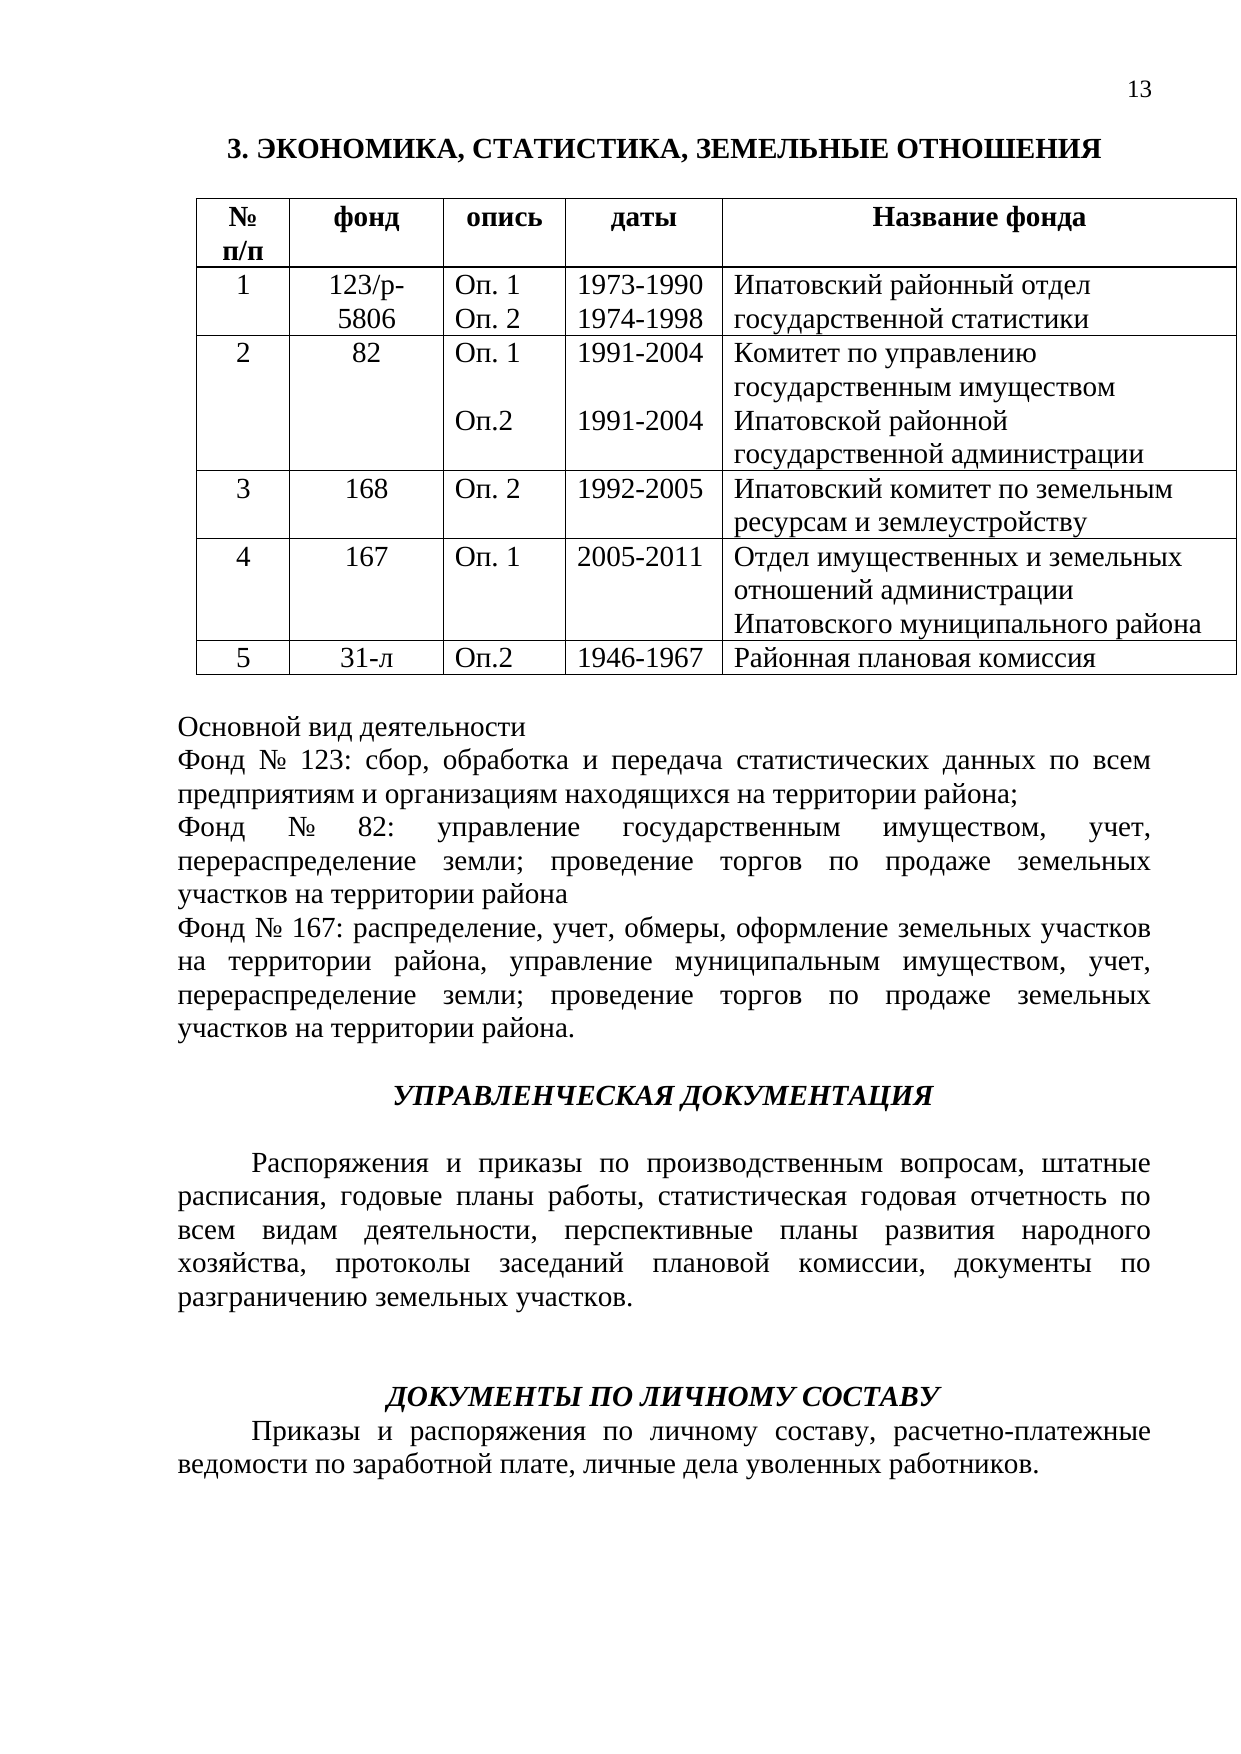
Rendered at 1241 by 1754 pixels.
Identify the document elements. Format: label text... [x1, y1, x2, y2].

table_cell Отдел имущественных и земельных отношений администрации Ипатовского муниципального района [723, 539, 1236, 639]
text ДОКУМЕНТЫ ПО ЛИЧНОМУ СОСТАВУ [177, 1379, 1152, 1413]
text Фонд № 123: сбор, обработка и передача статистических данных по всем предприятиям и организациям находящихся на территории района; [177, 742, 1152, 809]
text Распоряжения и приказы по производственным вопросам, штатные расписания, годовые планы работы, статистическая годовая отчетность по всем видам деятельности, перспективные планы развития народного хозяйства, протоколы заседаний плановой комиссии, документы по разграничению земельных участков. [177, 1145, 1152, 1312]
table_cell 2 [197, 336, 289, 470]
text УПРАВЛЕНЧЕСКАЯ ДОКУМЕНТАЦИЯ [177, 1078, 1152, 1111]
table_header даты [566, 199, 722, 266]
table_cell Оп. 1 [444, 539, 565, 639]
table_header № п/п [197, 199, 289, 266]
table_cell Оп.2 [444, 641, 565, 674]
table_cell 168 [290, 471, 443, 538]
table_cell Районная плановая комиссия [723, 641, 1236, 674]
table_cell 4 [197, 539, 289, 639]
text Фонд № 167: распределение, учет, обмеры, оформление земельных участков на территории района, управление муниципальным имуществом, учет, перераспределение земли; проведение торгов по продаже земельных участков на территории района. [177, 910, 1152, 1044]
table_header Название фонда [723, 199, 1236, 266]
table_cell Оп. 2 [444, 471, 565, 538]
table_cell 167 [290, 539, 443, 639]
table_cell 5 [197, 641, 289, 674]
table_cell Оп. 1 Оп. 2 [444, 268, 565, 334]
table_cell Оп. 1 Оп.2 [444, 336, 565, 470]
table_cell Ипатовский районный отдел государственной статистики [723, 268, 1236, 334]
table_cell 1991-2004 1991-2004 [566, 336, 722, 470]
table_cell 1946-1967 [566, 641, 722, 674]
table_cell 123/р-5806 [290, 268, 443, 334]
table_cell Комитет по управлению государственным имуществом Ипатовской районной государственной администрации [723, 336, 1236, 470]
text Фонд № 82: управление государственным имуществом, учет, перераспределение земли; проведение торгов по продаже земельных участков на территории района [177, 809, 1152, 910]
table_cell 1 [197, 268, 289, 334]
table_header опись [444, 199, 565, 266]
table_cell Ипатовский комитет по земельным ресурсам и землеустройству [723, 471, 1236, 538]
table_cell 3 [197, 471, 289, 538]
table_cell 2005-2011 [566, 539, 722, 639]
table_cell 1992-2005 [566, 471, 722, 538]
text 3. ЭКОНОМИКА, СТАТИСТИКА, ЗЕМЕЛЬНЫЕ ОТНОШЕНИЯ [177, 131, 1152, 165]
text Основной вид деятельности [177, 709, 1152, 742]
table_cell 31-л [290, 641, 443, 674]
text Приказы и распоряжения по личному составу, расчетно-платежные ведомости по заработной плате, личные дела уволенных работников. [177, 1413, 1152, 1480]
table_cell 1973-1990 1974-1998 [566, 268, 722, 334]
table_header фонд [290, 199, 443, 266]
table_cell 82 [290, 336, 443, 470]
